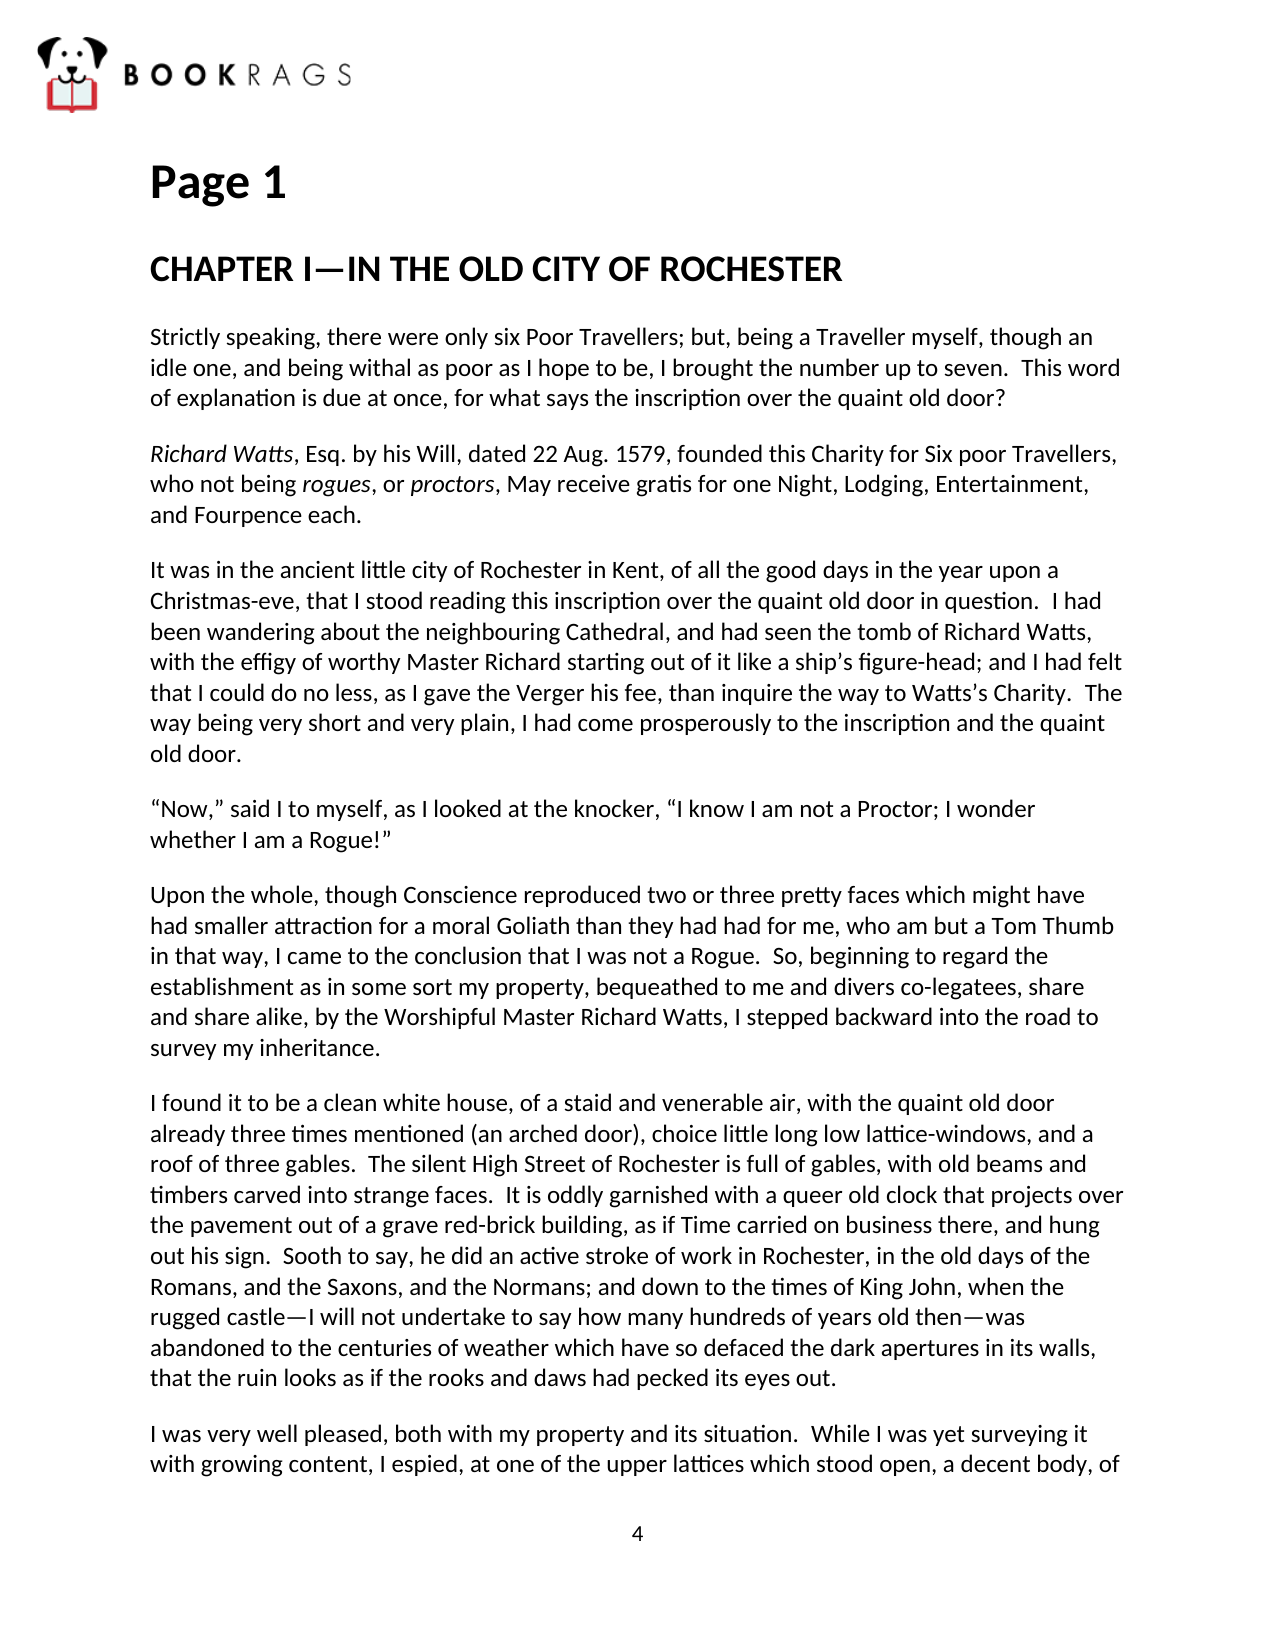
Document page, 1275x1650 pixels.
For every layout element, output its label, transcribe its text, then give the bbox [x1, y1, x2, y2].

text “Now,” said I to myself, as I looked at the knocker, “I know I am not a Proctor; I wonder whether I am a Rogue!” [150, 793, 1125, 854]
picture [37, 37, 351, 113]
text I found it to be a clean white house, of a staid and venerable air, with the quaint old door already three times mentioned (an arched door), choice little long low lattice-windows, and a roof of three gables. The silent High Street of Rochester is full of gables, with old beams and timbers carved into strange faces. It is oddly garnished with a queer old clock that projects over the pavement out of a grave red-brick building, as if Time carried on business there, and hung out his sign. Sooth to say, he did an active stroke of work in Rochester, in the old days of the Romans, and the Saxons, and the Normans; and down to the times of King John, when the rugged castle—­I will not undertake to say how many hundreds of years old then—­was abandoned to the centuries of weather which have so defaced the dark apertures in its walls, that the ruin looks as if the rooks and daws had pecked its eyes out. [150, 1087, 1125, 1393]
text Strictly speaking, there were only six Poor Travellers; but, being a Traveller myself, though an idle one, and being withal as poor as I hope to be, I brought the number up to seven. This word of explanation is due at once, for what says the inscription over the quaint old door? [150, 322, 1125, 413]
text CHAPTER I—­IN THE OLD CITY OF ROCHESTER [150, 244, 1125, 290]
text Page 1 [150, 150, 1125, 211]
text Upon the whole, though Conscience reproduced two or three pretty faces which might have had smaller attraction for a moral Goliath than they had had for me, who am but a Tom Thumb in that way, I came to the conclusion that I was not a Rogue. So, beginning to regard the establishment as in some sort my property, bequeathed to me and divers co-legatees, share and share alike, by the Worshipful Master Richard Watts, I stepped backward into the road to survey my inheritance. [150, 879, 1125, 1062]
text Richard Watts, Esq. by his Will, dated 22 Aug. 1579, founded this Charity for Six poor Travellers, who not being rogues, or proctors, May receive gratis for one Night, Lodging, Entertainment, and Fourpence each. [150, 438, 1125, 530]
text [150, 1418, 1125, 1479]
text It was in the ancient little city of Rochester in Kent, of all the good days in the year upon a Christmas-eve, that I stood reading this inscription over the quaint old door in question. I had been wandering about the neighbouring Cathedral, and had seen the tomb of Richard Watts, with the effigy of worthy Master Richard starting out of it like a ship’s figure-head; and I had felt that I could do no less, as I gave the Verger his fee, than inquire the way to Watts’s Charity. The way being very short and very plain, I had come prosperously to the inscription and the quaint old door. [150, 555, 1125, 768]
